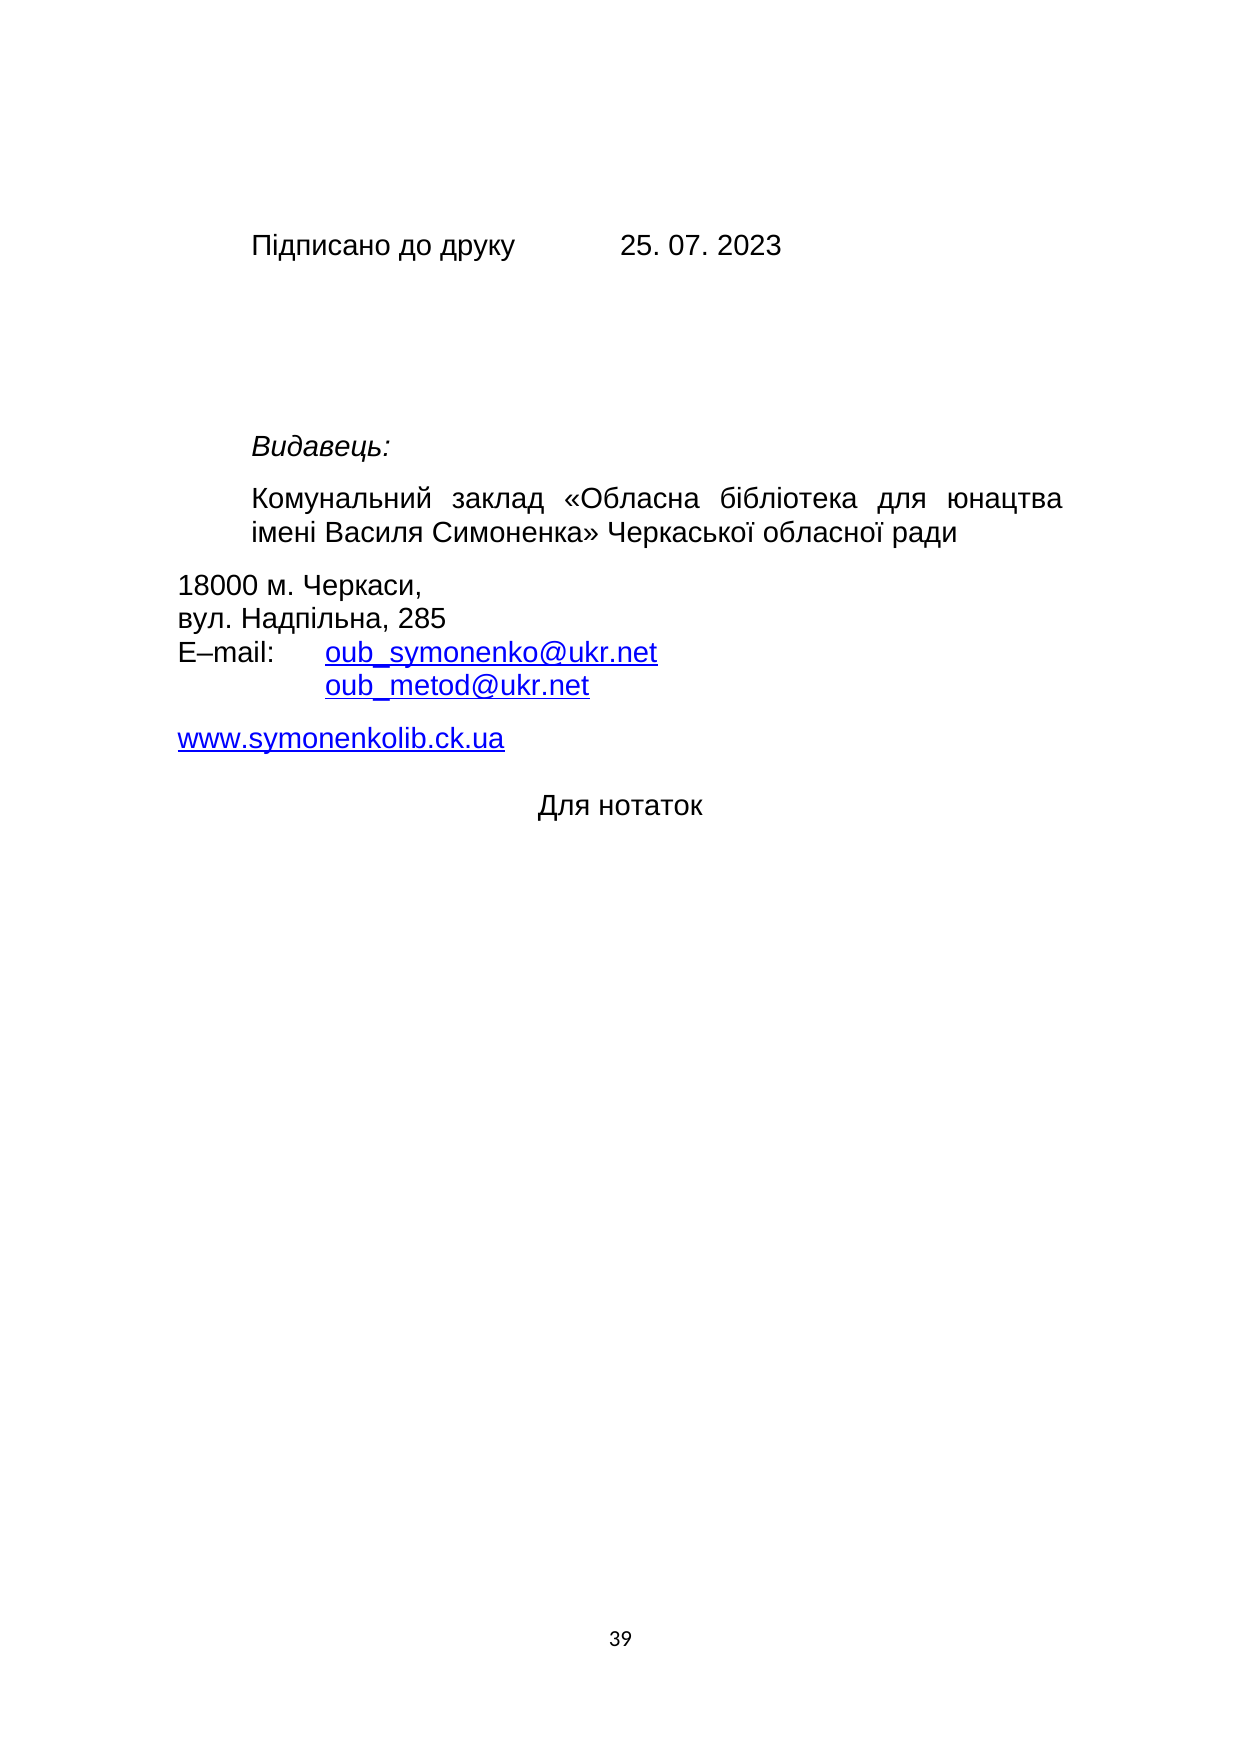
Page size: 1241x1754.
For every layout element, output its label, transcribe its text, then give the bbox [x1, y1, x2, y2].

text oub_metod@ukr.net [251, 668, 1063, 702]
text www.symonenkolib.ck.ua [177, 721, 1063, 754]
text Комунальний заклад «Обласна бібліотека для юнацтва імені Василя Симоненка» Черкаської обласної ради [251, 481, 1063, 548]
text Е–mail: oub_symonenko@ukr.net [177, 635, 1063, 668]
text Для нотаток [177, 788, 1063, 822]
text 18000 м. Черкаси, [177, 568, 1063, 601]
text Видавець: [177, 429, 1063, 462]
text Підписано до друку 25. 07. 2023 [177, 227, 1063, 261]
text вул. Надпільна, 285 [177, 601, 1063, 635]
